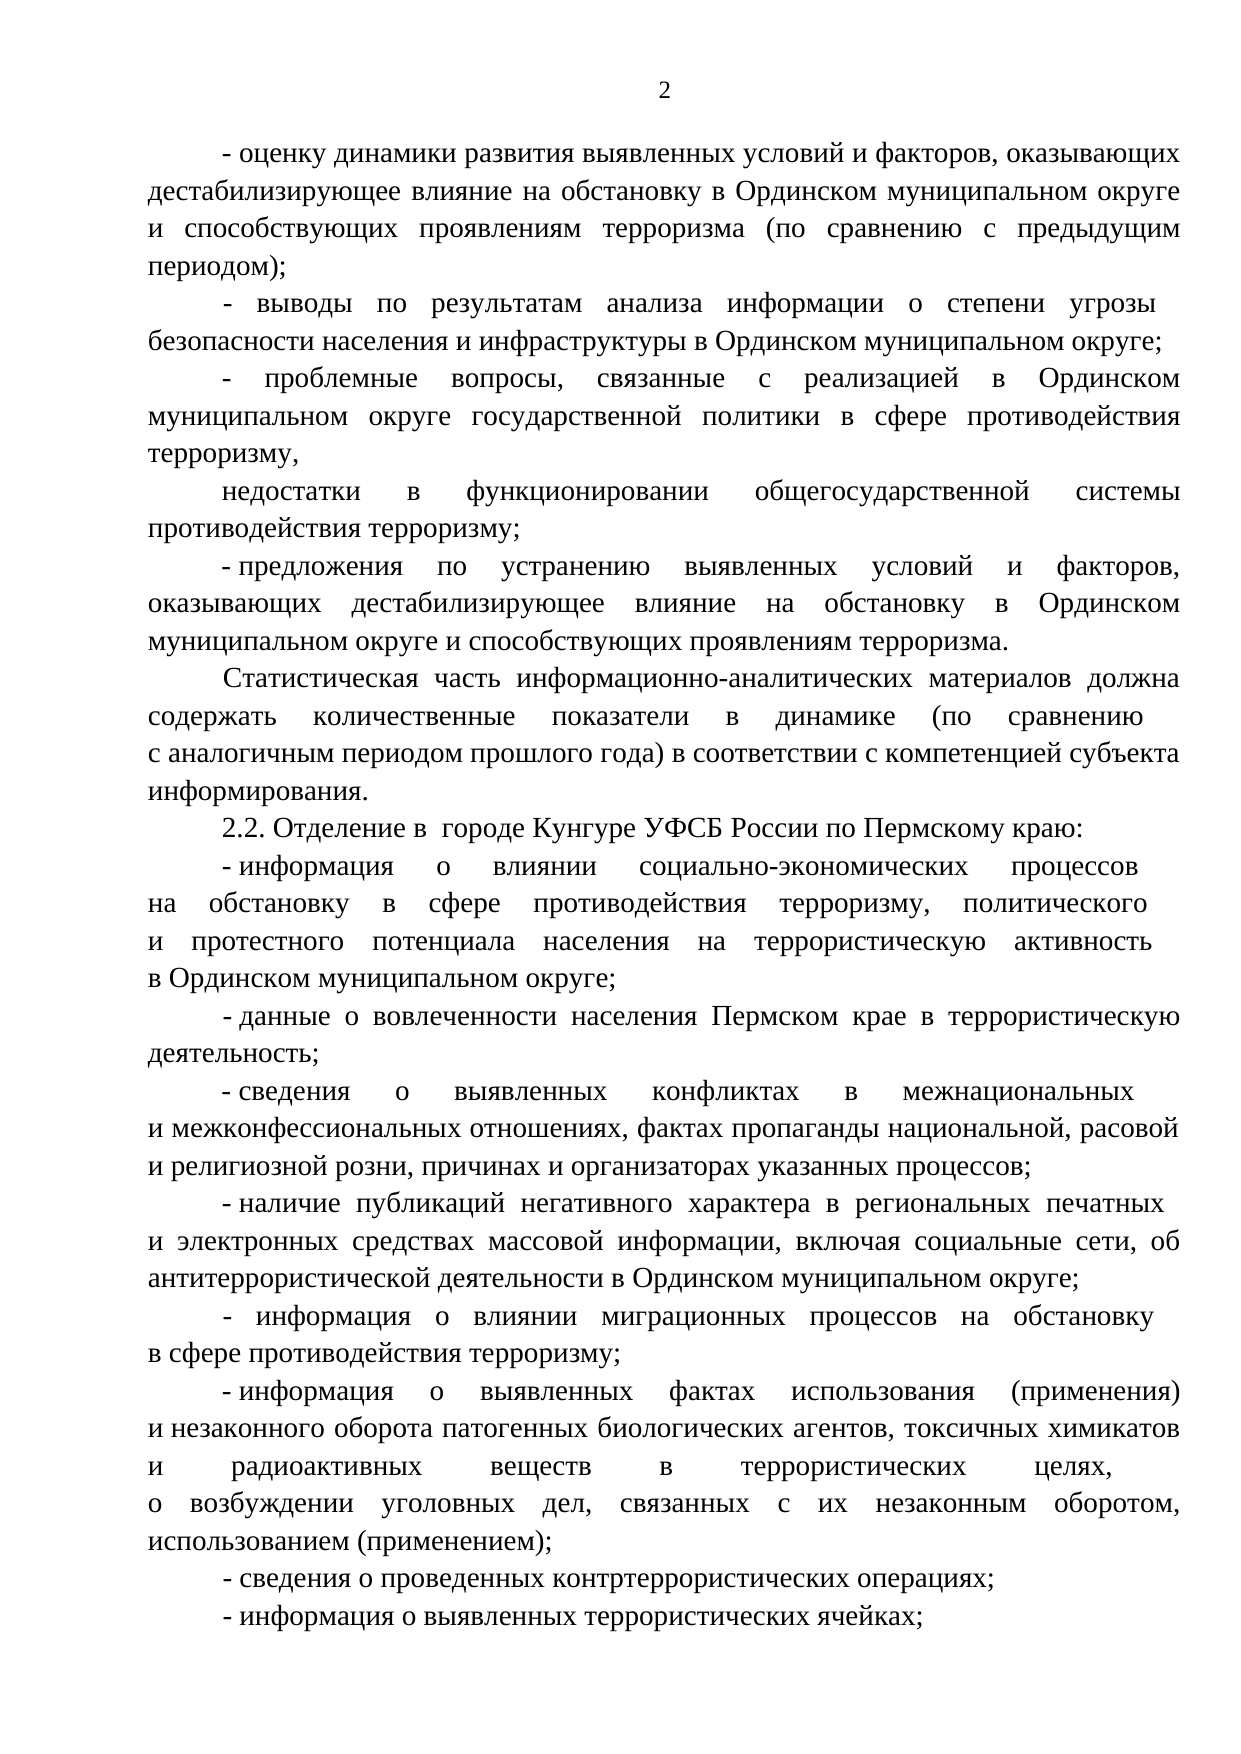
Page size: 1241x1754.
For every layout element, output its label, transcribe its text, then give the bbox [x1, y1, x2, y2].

text - проблемные вопросы, связанные с реализацией в Ординском муниципальном округе государственной политики в сфере противодействия терроризму, [148, 357, 1181, 470]
text - информация о влиянии миграционных процессов на обстановку в сфере противодействия терроризму; [148, 1295, 1179, 1370]
text - наличие публикаций негативного характера в региональных печатных и электронных средствах массовой информации, включая социальные сети, об антитеррористической деятельности в Ординском муниципальном округе; [148, 1182, 1181, 1295]
text - информация о выявленных фактах использования (применения) и незаконного оборота патогенных биологических агентов, токсичных химикатов и радиоактивных веществ в террористических целях, о возбуждении уголовных дел, связанных с их незаконным оборотом, использованием (применением); [148, 1370, 1181, 1557]
text - предложения по устранению выявленных условий и факторов, оказывающих дестабилизирующее влияние на обстановку в Ординском муниципальном округе и способствующих проявлениям терроризма. [148, 545, 1181, 657]
text 2.2. Отделение в городе Кунгуре УФСБ России по Пермскому краю: [148, 807, 1181, 845]
text Статистическая часть информационно-аналитических материалов должна содержать количественные показатели в динамике (по сравнению с аналогичным периодом прошлого года) в соответствии с компетенцией субъекта информирования. [148, 657, 1181, 807]
text - информация о влиянии социально-экономических процессов на обстановку в сфере противодействия терроризму, политического и протестного потенциала населения на террористическую активность в Ординском муниципальном округе; [148, 845, 1181, 995]
text - информация о выявленных террористических ячейках; [148, 1595, 1181, 1632]
text - данные о вовлеченности населения Пермском крае в террористическую деятельность; [148, 995, 1181, 1070]
text недостатки в функционировании общегосударственной системы противодействия терроризму; [148, 470, 1181, 545]
text - выводы по результатам анализа информации о степени угрозы безопасности населения и инфраструктуры в Ординском муниципальном округе; [148, 282, 1181, 357]
text - сведения о проведенных контртеррористических операциях; [148, 1557, 1181, 1595]
text - сведения о выявленных конфликтах в межнациональных и межконфессиональных отношениях, фактах пропаганды национальной, расовой и религиозной розни, причинах и организаторах указанных процессов; [148, 1070, 1180, 1182]
text - оценку динамики развития выявленных условий и факторов, оказывающих дестабилизирующее влияние на обстановку в Ординском муниципальном округе и способствующих проявлениям терроризма (по сравнению с предыдущим периодом); [148, 132, 1181, 282]
